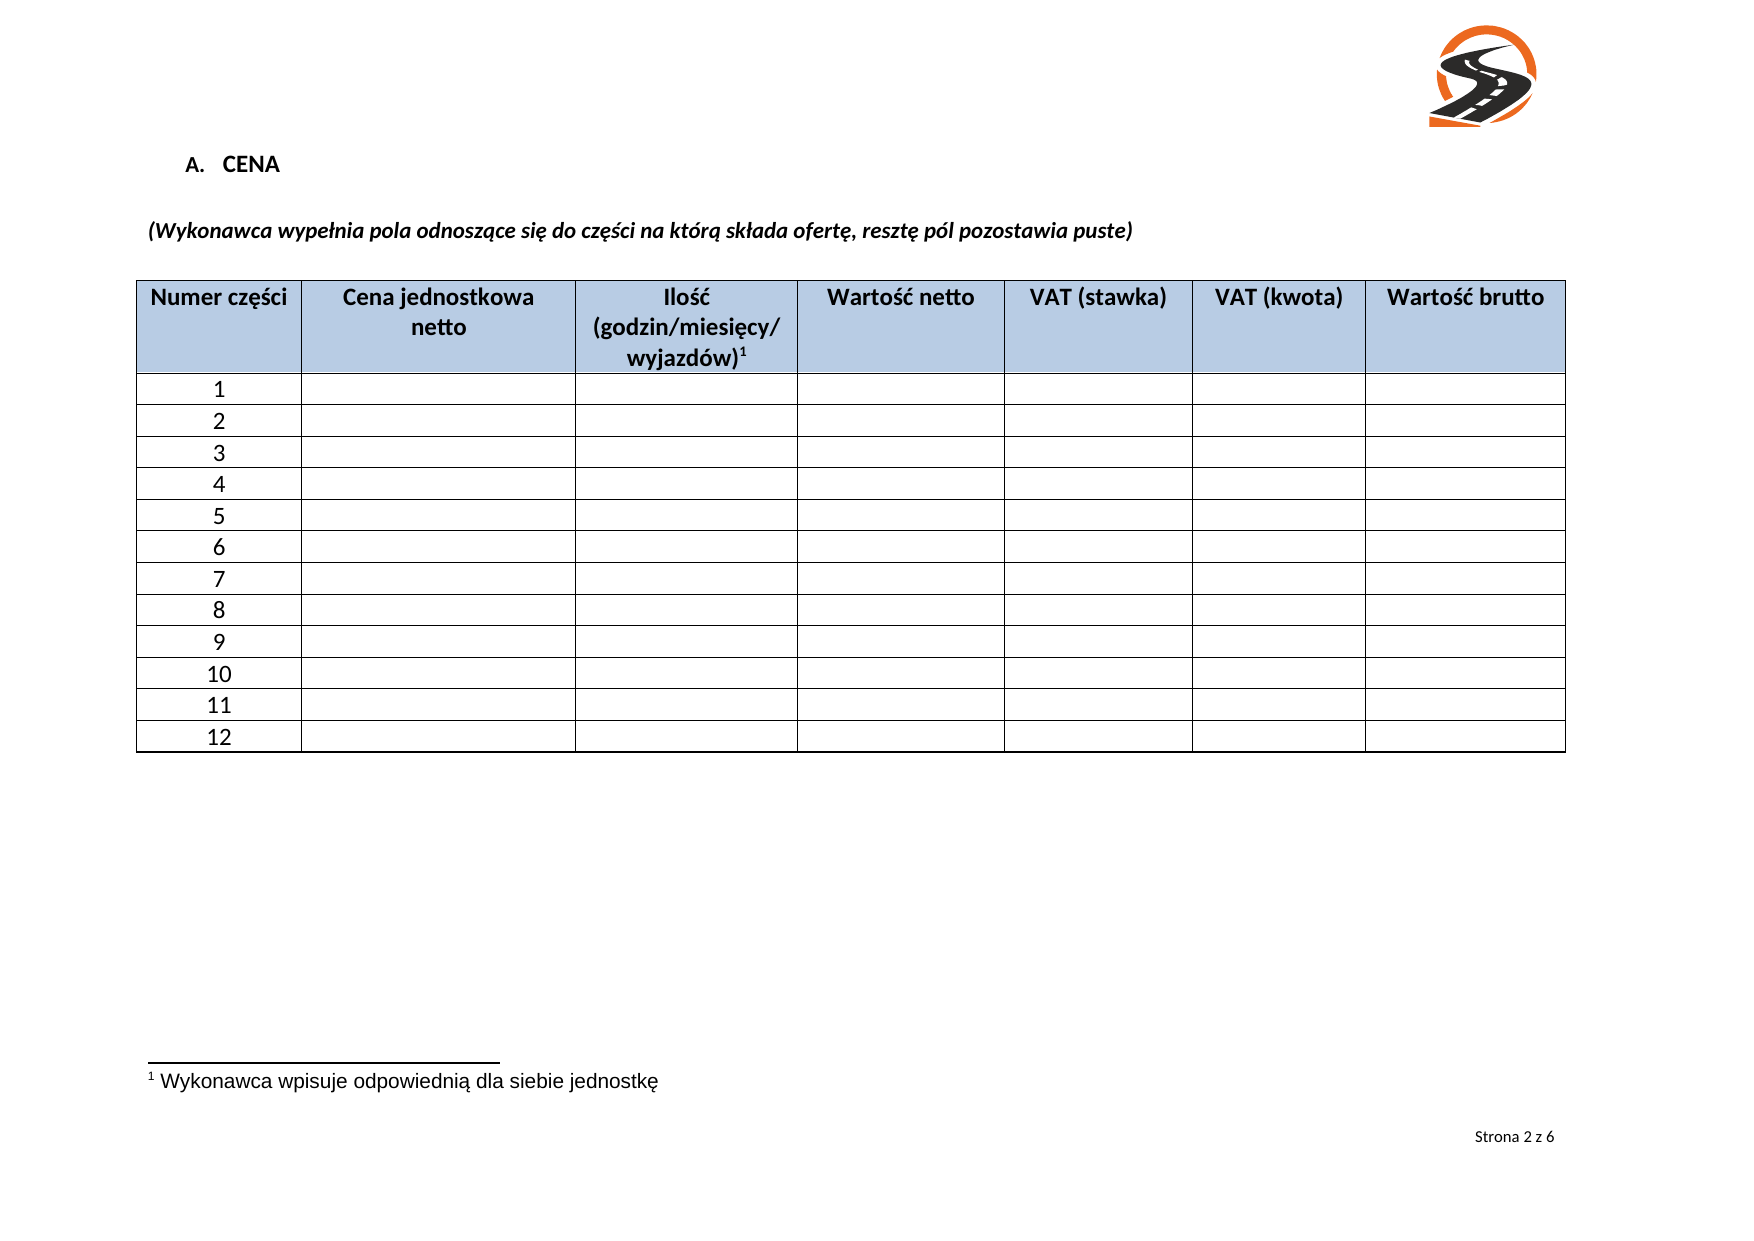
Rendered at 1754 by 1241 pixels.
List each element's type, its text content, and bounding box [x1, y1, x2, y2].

table_cell [1193, 658, 1365, 688]
table_cell [302, 626, 575, 657]
table_cell 6 [137, 531, 301, 562]
table_cell [1366, 437, 1565, 467]
table_cell 11 [137, 689, 301, 720]
table_cell [798, 658, 1004, 688]
table_cell [576, 500, 797, 530]
table_header Cena jednostkowa netto [302, 281, 575, 372]
table_cell [302, 563, 575, 593]
table_cell [1366, 468, 1565, 499]
table_cell [798, 721, 1004, 751]
table_cell [1193, 437, 1365, 467]
table_cell [302, 437, 575, 467]
table_cell [1005, 689, 1192, 720]
table_header VAT (stawka) [1005, 281, 1192, 372]
table_cell [1193, 626, 1365, 657]
table_cell [1366, 721, 1565, 751]
table_header Wartość brutto [1366, 281, 1565, 372]
table_cell 8 [137, 595, 301, 625]
table_cell [302, 500, 575, 530]
table_cell [1366, 374, 1565, 404]
table_cell [576, 721, 797, 751]
table_cell [1366, 563, 1565, 593]
table_cell [302, 531, 575, 562]
table_cell [1193, 563, 1365, 593]
table_cell [302, 405, 575, 436]
table_cell [798, 531, 1004, 562]
text (Wykonawca wypełnia pola odnoszące się do części na którą składa ofertę, resztę pól pozostawia puste) [148, 214, 1554, 244]
table_cell 7 [137, 563, 301, 593]
table_cell [1005, 374, 1192, 404]
table_cell 3 [137, 437, 301, 467]
table_cell 9 [137, 626, 301, 657]
table_cell [302, 689, 575, 720]
table_header Wartość netto [798, 281, 1004, 372]
table_header VAT (kwota) [1193, 281, 1365, 372]
table_cell [798, 468, 1004, 499]
table_cell [1193, 689, 1365, 720]
table_cell [1366, 689, 1565, 720]
table_cell [576, 437, 797, 467]
table_cell [1193, 468, 1365, 499]
table_cell [1005, 405, 1192, 436]
table_header Numer części [137, 281, 301, 372]
table_cell [1366, 626, 1565, 657]
table_cell [798, 689, 1004, 720]
table_cell [1005, 437, 1192, 467]
table_cell 10 [137, 658, 301, 688]
table_cell [1193, 374, 1365, 404]
table_cell [302, 595, 575, 625]
table_cell [1366, 405, 1565, 436]
table_cell [1366, 595, 1565, 625]
table_cell [576, 595, 797, 625]
table_cell [798, 437, 1004, 467]
table_cell [1366, 500, 1565, 530]
table_cell [576, 531, 797, 562]
table_cell 12 [137, 721, 301, 751]
table_cell [1366, 658, 1565, 688]
table_cell [576, 374, 797, 404]
table_cell [1005, 500, 1192, 530]
table_cell [576, 626, 797, 657]
table_cell [1005, 563, 1192, 593]
table_header Ilość (godzin/miesięcy/wyjazdów) [576, 281, 797, 372]
table_cell 5 [137, 500, 301, 530]
table_cell [302, 721, 575, 751]
table_cell [576, 689, 797, 720]
table_cell [302, 658, 575, 688]
table_cell [798, 595, 1004, 625]
table_cell [576, 563, 797, 593]
table_cell [1193, 595, 1365, 625]
table_cell [576, 405, 797, 436]
table_cell [798, 405, 1004, 436]
list CENA [185, 148, 1554, 178]
table_cell [1005, 468, 1192, 499]
table_cell [1005, 626, 1192, 657]
table_cell [302, 374, 575, 404]
table_cell [1193, 405, 1365, 436]
table_cell [798, 626, 1004, 657]
table_cell 4 [137, 468, 301, 499]
table_cell [798, 374, 1004, 404]
table_cell 1 [137, 374, 301, 404]
table_cell [798, 500, 1004, 530]
table_cell [1005, 658, 1192, 688]
table_cell [798, 563, 1004, 593]
table_cell [1193, 721, 1365, 751]
table_cell [1193, 500, 1365, 530]
table_cell 2 [137, 405, 301, 436]
table_cell [1366, 531, 1565, 562]
table_cell [1193, 531, 1365, 562]
table_cell [302, 468, 575, 499]
table_cell [1005, 531, 1192, 562]
table_cell [1005, 721, 1192, 751]
table_cell [576, 468, 797, 499]
table_cell [1005, 595, 1192, 625]
table_cell [576, 658, 797, 688]
